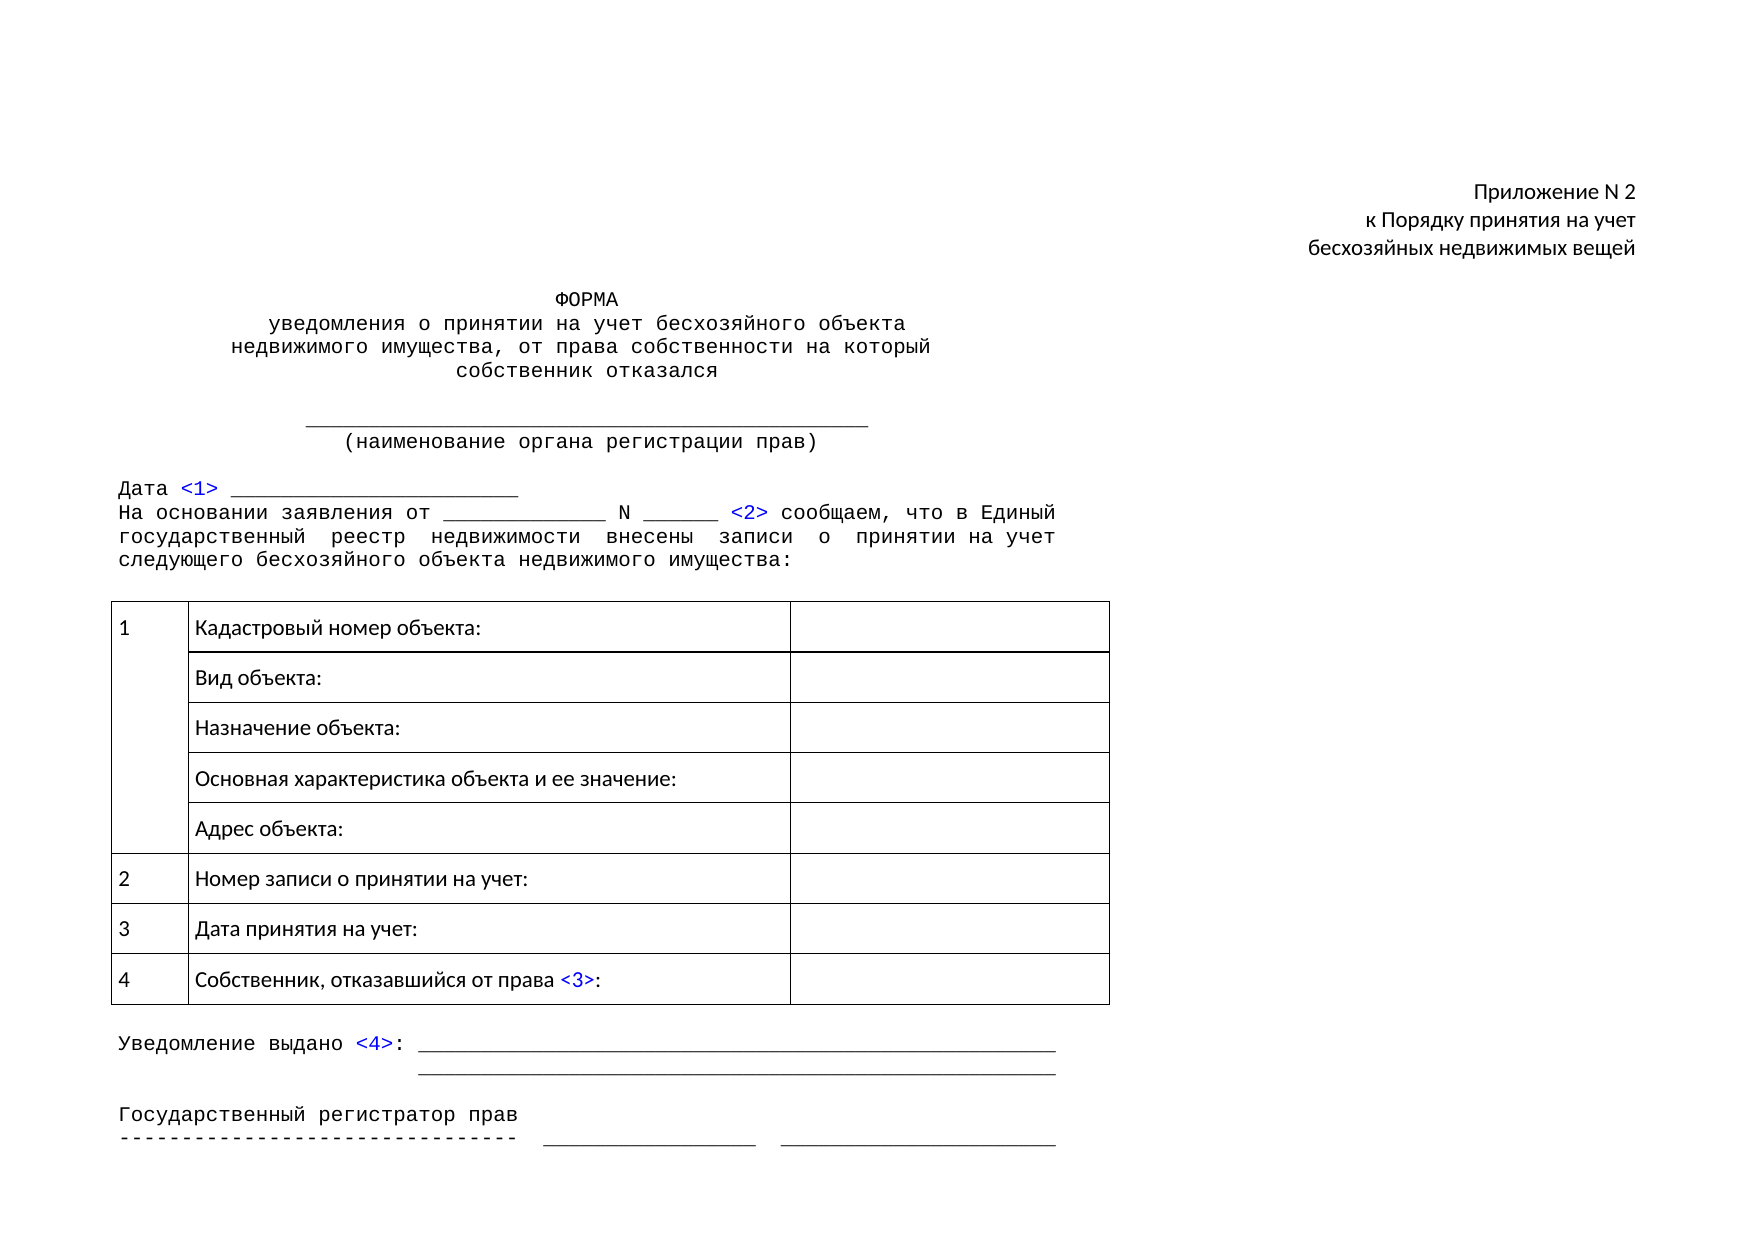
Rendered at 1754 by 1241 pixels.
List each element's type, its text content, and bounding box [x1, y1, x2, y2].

table_cell Назначение объекта: [189, 703, 790, 752]
table_cell Номер записи о принятии на учет: [189, 854, 790, 903]
text -------------------------------- _________________ ______________________ [118, 1127, 1636, 1151]
text _____________________________________________ [118, 407, 1636, 431]
table_cell [791, 753, 1109, 802]
text Приложение N 2 [118, 177, 1636, 205]
table_cell [791, 954, 1109, 1003]
table_cell [791, 854, 1109, 903]
table_header Кадастровый номер объекта: [189, 602, 790, 651]
text недвижимого имущества, от права собственности на который [118, 337, 1636, 360]
table_cell [112, 702, 188, 752]
table_cell 2 [112, 854, 188, 903]
table_cell [791, 904, 1109, 953]
table_cell [112, 802, 188, 853]
table_cell Вид объекта: [189, 653, 790, 702]
table_cell Дата принятия на учет: [189, 904, 790, 953]
text к Порядку принятия на учет [118, 205, 1636, 233]
text следующего бесхозяйного объекта недвижимого имущества: [118, 549, 1636, 573]
table_cell Адрес объекта: [189, 803, 790, 853]
text (наименование органа регистрации прав) [118, 431, 1636, 455]
text ФОРМА [118, 289, 1636, 313]
table_cell [112, 651, 188, 702]
text собственник отказался [118, 360, 1636, 384]
text уведомления о принятии на учет бесхозяйного объекта [118, 313, 1636, 337]
table_cell [791, 803, 1109, 853]
text На основании заявления от _____________ N ______ <2> сообщаем, что в Единый [118, 502, 1636, 526]
text Государственный регистратор прав [118, 1103, 1636, 1127]
table_header 1 [112, 602, 188, 651]
text Уведомление выдано <4>: ___________________________________________________ [118, 1033, 1636, 1056]
table_cell [791, 703, 1109, 752]
text ___________________________________________________ [118, 1056, 1636, 1080]
table_cell 4 [112, 954, 188, 1003]
text государственный реестр недвижимости внесены записи о принятии на учет [118, 526, 1636, 549]
table_cell [791, 653, 1109, 702]
table_header [791, 602, 1109, 651]
table_cell [112, 752, 188, 802]
table_cell Основная характеристика объекта и ее значение: [189, 753, 790, 802]
text бесхозяйных недвижимых вещей [118, 233, 1636, 261]
table_cell Собственник, отказавшийся от права <3>: [189, 954, 790, 1003]
text Дата <1> _______________________ [118, 478, 1636, 502]
table_cell 3 [112, 904, 188, 953]
